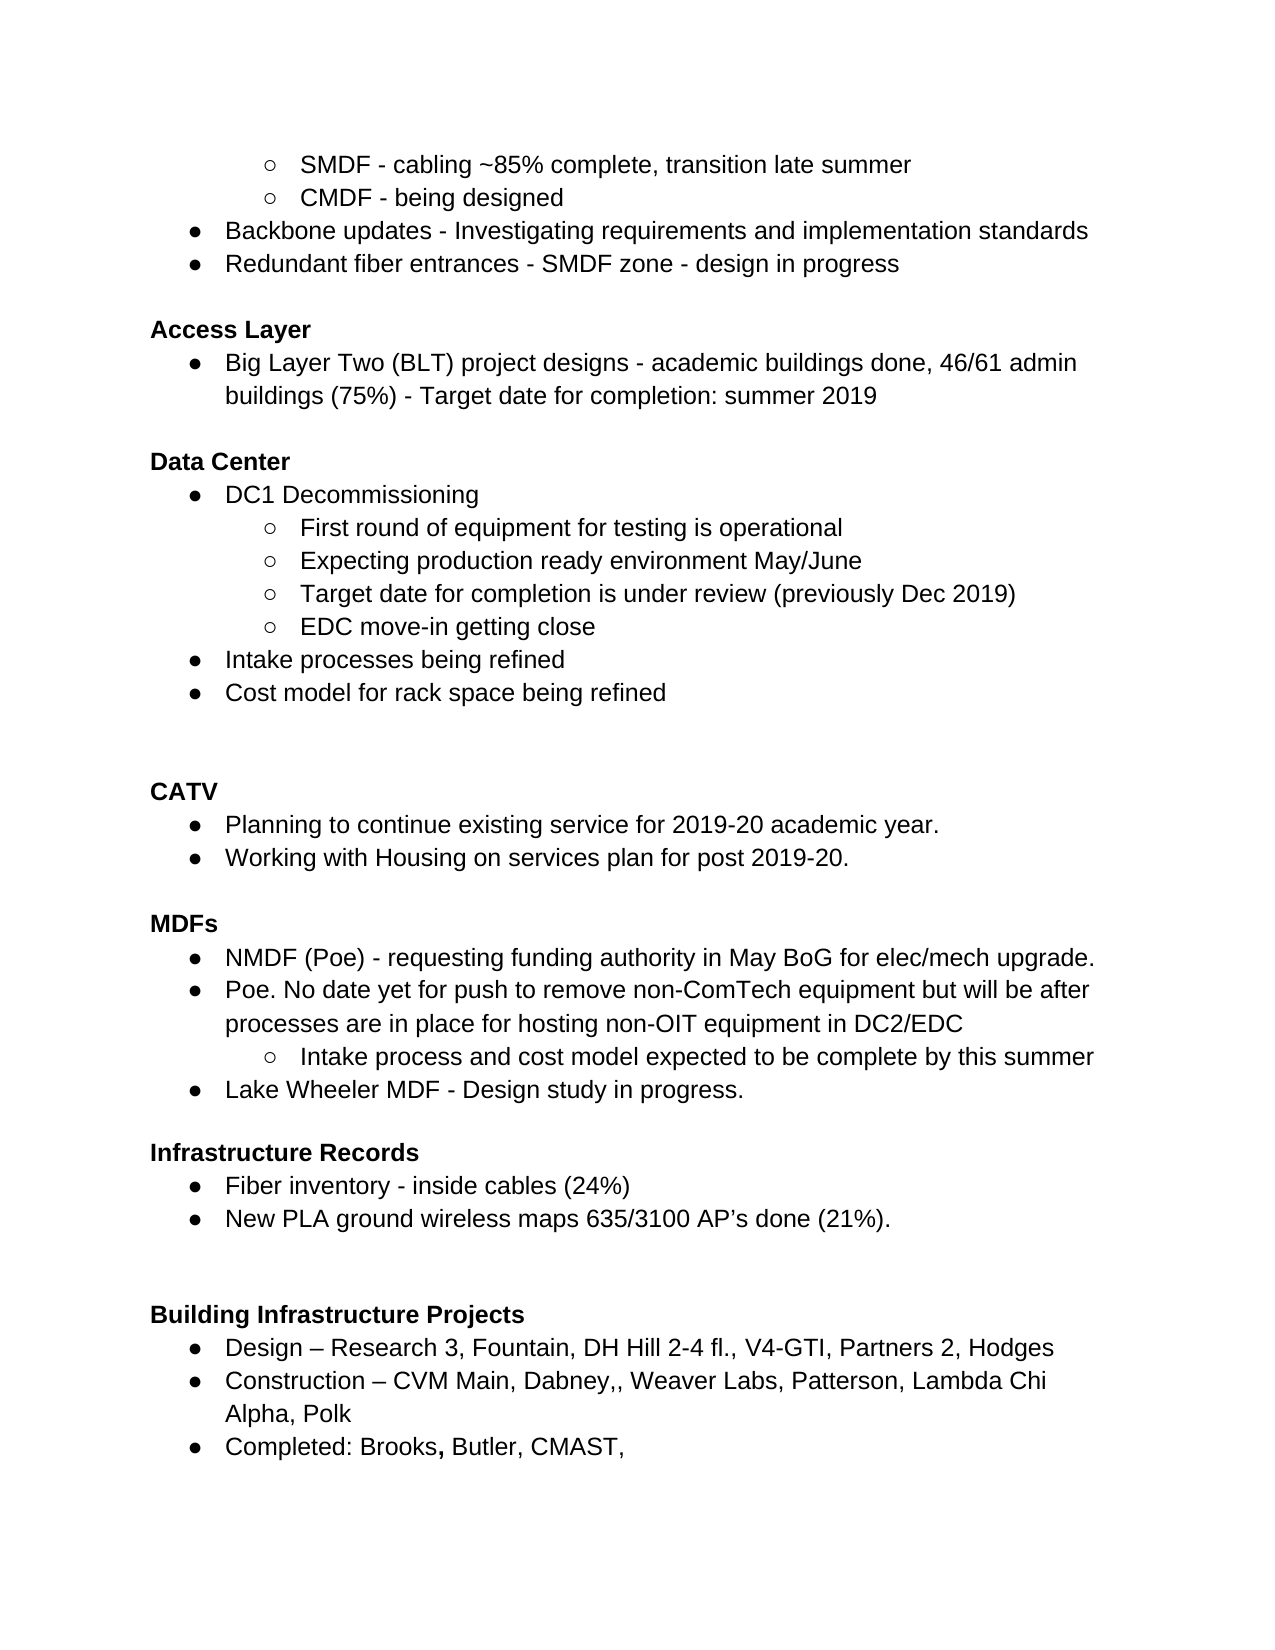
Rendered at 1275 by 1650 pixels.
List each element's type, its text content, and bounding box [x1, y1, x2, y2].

list CMDF - being designed [262, 183, 1125, 212]
list Lake Wheeler MDF - Design study in progress. [187, 1074, 1125, 1103]
list Cost model for rack space being refined [187, 678, 1125, 707]
list Target date for completion is under review (previously Dec 2019) [262, 579, 1125, 608]
list Big Layer Two (BLT) project designs - academic buildings done, 46/61 admin buildings (75%) - Target date for completion: summer 2019 [187, 348, 1125, 410]
list Planning to continue existing service for 2019-20 academic year. [187, 810, 1125, 839]
list Poe. No date yet for push to remove non-ComTech equipment but will be after processes are in place for hosting non-OIT equipment in DC2/EDC [187, 976, 1125, 1037]
list Working with Housing on services plan for post 2019-20. [187, 843, 1125, 872]
list Intake process and cost model expected to be complete by this summer [262, 1042, 1125, 1070]
list New PLA ground wireless maps 635/3100 AP’s done (21%). [187, 1204, 1125, 1233]
text Access Layer [150, 315, 1125, 344]
list Completed: Brooks, Butler, CMAST, [187, 1432, 1125, 1461]
list Redundant fiber entrances - SMDF zone - design in progress [187, 249, 1125, 278]
list First round of equipment for testing is operational [262, 513, 1125, 542]
list NMDF (Poe) - requesting funding authority in May BoG for elec/mech upgrade. [187, 942, 1125, 971]
list EDC move-in getting close [262, 612, 1125, 641]
text MDFs [150, 909, 1125, 938]
list Design – Research 3, Fountain, DH Hill 2-4 fl., V4-GTI, Partners 2, Hodges [187, 1333, 1125, 1362]
list Intake processes being refined [187, 645, 1125, 674]
text Data Center [150, 447, 1125, 476]
list Expecting production ready environment May/June [262, 546, 1125, 575]
list Fiber inventory - inside cables (24%) [187, 1171, 1125, 1199]
list Backbone updates - Investigating requirements and implementation standards [187, 216, 1125, 245]
list SMDF - cabling ~85% complete, transition late summer [262, 150, 1125, 179]
text CATV [150, 777, 1125, 806]
text Infrastructure Records [150, 1138, 1125, 1167]
text Building Infrastructure Projects [150, 1300, 1125, 1329]
list DC1 Decommissioning [187, 480, 1125, 509]
list Construction – CVM Main, Dabney,, Weaver Labs, Patterson, Lambda Chi Alpha, Polk [187, 1366, 1125, 1428]
